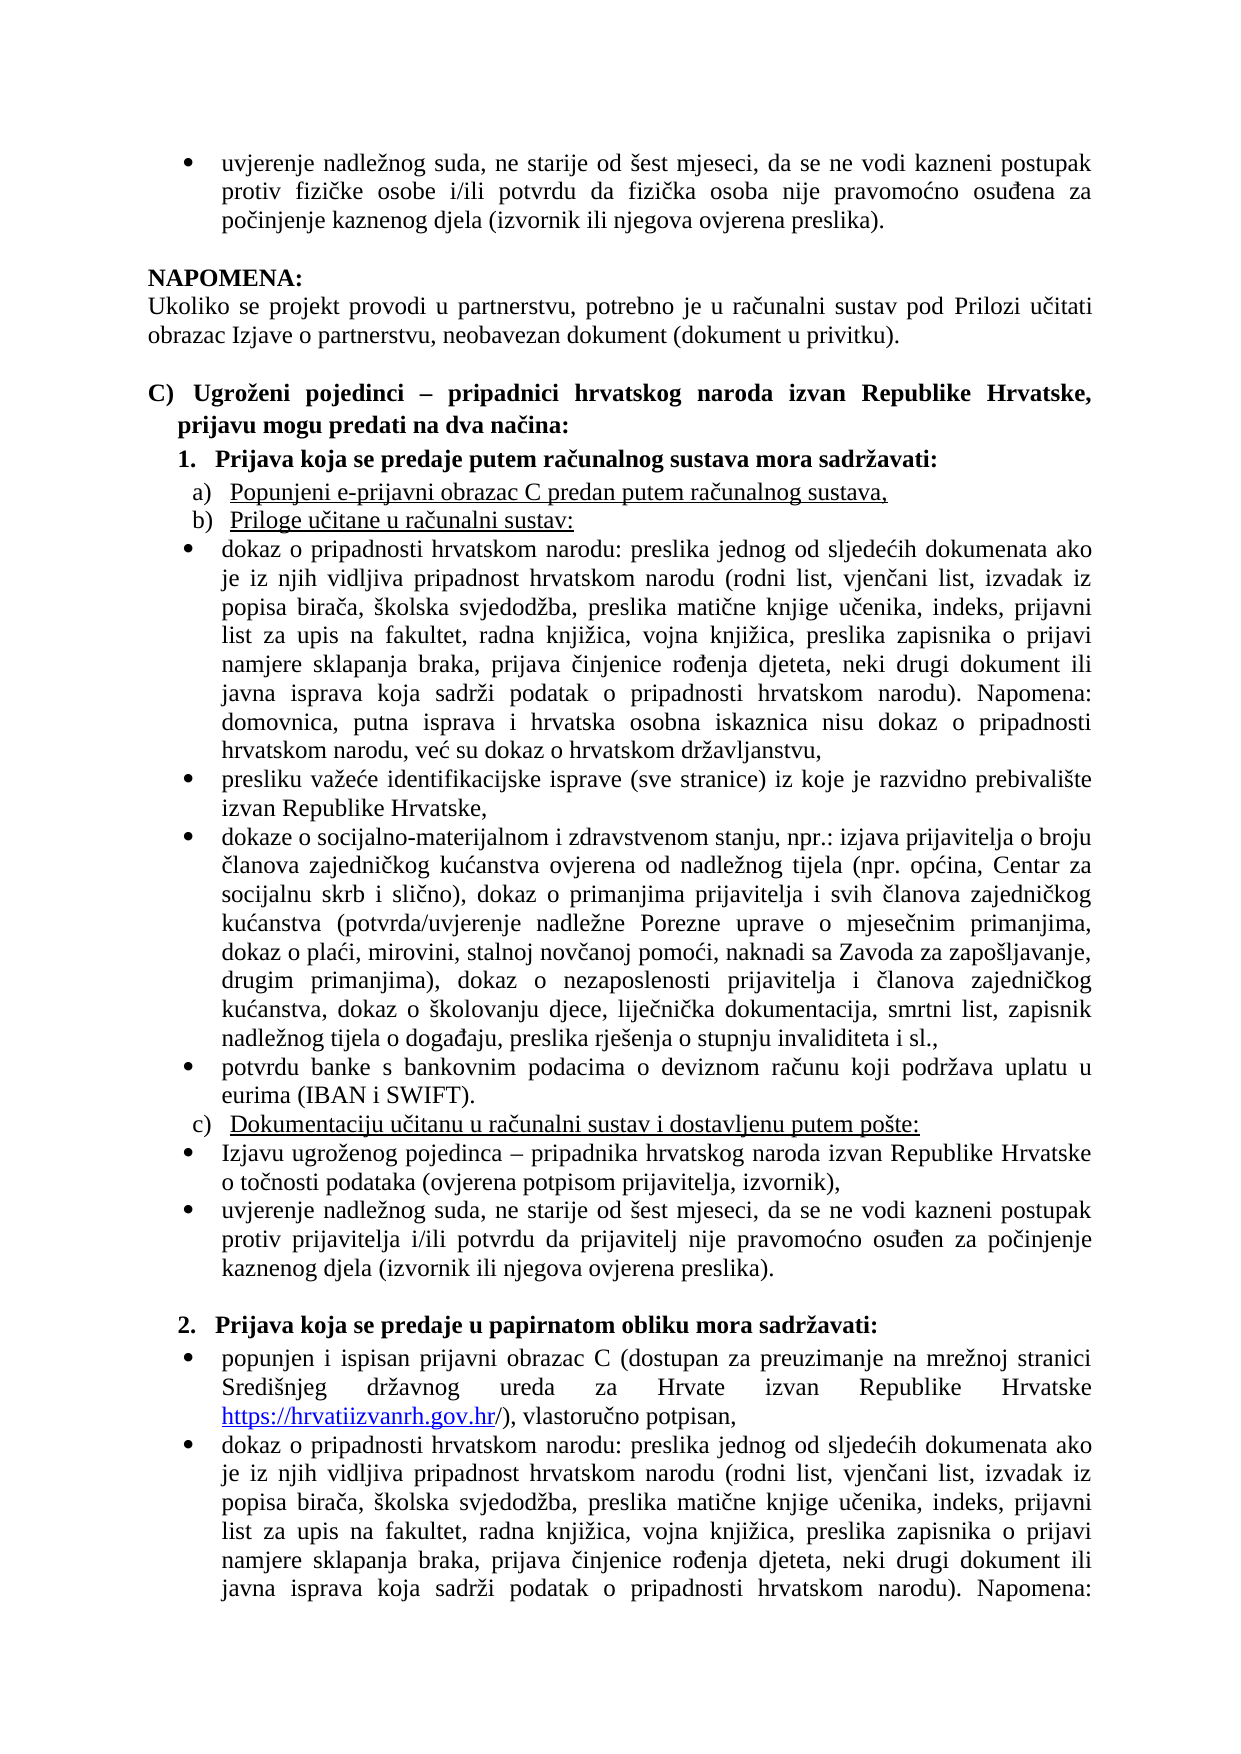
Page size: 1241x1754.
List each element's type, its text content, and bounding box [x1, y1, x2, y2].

list Popunjeni e-prijavni obrazac C predan putem računalnog sustava, [192, 477, 1093, 505]
list Priloge učitane u računalni sustav: [192, 505, 1093, 534]
list Ugroženi pojedinci – pripadnici hrvatskog naroda izvan Republike Hrvatske, prijavu mogu predati na dva načina: [148, 378, 1093, 439]
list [184, 1430, 1093, 1602]
list uvjerenje nadležnog suda, ne starije od šest mjeseci, da se ne vodi kazneni postupak protiv prijavitelja i/ili potvrdu da prijavitelj nije pravomoćno osuđen za počinjenje kaznenog djela (izvornik ili njegova ovjerena preslika). [184, 1195, 1093, 1282]
list Izjavu ugroženog pojedinca – pripadnika hrvatskog naroda izvan Republike Hrvatske o točnosti podataka (ovjerena potpisom prijavitelja, izvornik), [184, 1138, 1093, 1195]
list uvjerenje nadležnog suda, ne starije od šest mjeseci, da se ne vodi kazneni postupak protiv fizičke osobe i/ili potvrdu da fizička osoba nije pravomoćno osuđena za počinjenje kaznenog djela (izvornik ili njegova ovjerena preslika). [184, 148, 1093, 234]
list popunjen i ispisan prijavni obrazac C (dostupan za preuzimanje na mrežnoj stranici Središnjeg državnog ureda za Hrvate izvan Republike Hrvatske https://hrvatiizvanrh.gov.hr/), vlastoručno potpisan, [184, 1343, 1093, 1430]
text Ukoliko se projekt provodi u partnerstvu, potrebno je u računalni sustav pod Prilozi učitati obrazac Izjave o partnerstvu, neobavezan dokument (dokument u privitku). [148, 291, 1093, 349]
list dokaze o socijalno-materijalnom i zdravstvenom stanju, npr.: izjava prijavitelja o broju članova zajedničkog kućanstva ovjerena od nadležnog tijela (npr. općina, Centar za socijalnu skrb i slično), dokaz o primanjima prijavitelja i svih članova zajedničkog kućanstva (potvrda/uvjerenje nadležne Porezne uprave o mjesečnim primanjima, dokaz o plaći, mirovini, stalnoj novčanoj pomoći, naknadi sa Zavoda za zapošljavanje, drugim primanjima), dokaz o nezaposlenosti prijavitelja i članova zajedničkog kućanstva, dokaz o školovanju djece, liječnička dokumentacija, smrtni list, zapisnik nadležnog tijela o događaju, preslika rješenja o stupnju invaliditeta i sl., [184, 822, 1093, 1052]
text NAPOMENA: [148, 263, 1093, 291]
list Prijava koja se predaje putem računalnog sustava mora sadržavati: [177, 444, 1093, 472]
list Prijava koja se predaje u papirnatom obliku mora sadržavati: [177, 1310, 1093, 1339]
list presliku važeće identifikacijske isprave (sve stranice) iz koje je razvidno prebivalište izvan Republike Hrvatske, [184, 764, 1093, 822]
list Dokumentaciju učitanu u računalni sustav i dostavljenu putem pošte: [192, 1109, 1093, 1138]
list potvrdu banke s bankovnim podacima o deviznom računu koji podržava uplatu u eurima (IBAN i SWIFT). [184, 1052, 1093, 1109]
